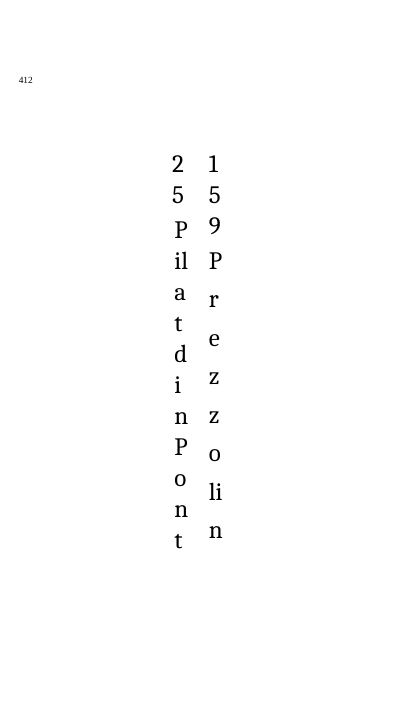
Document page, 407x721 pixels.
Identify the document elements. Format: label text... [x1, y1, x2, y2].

text Pilat din Pont 159 [208, 150, 226, 241]
text Prezzolini, G. 125 Priscilla 51 [208, 247, 226, 545]
text Pilat din Pont 159 [174, 216, 192, 555]
